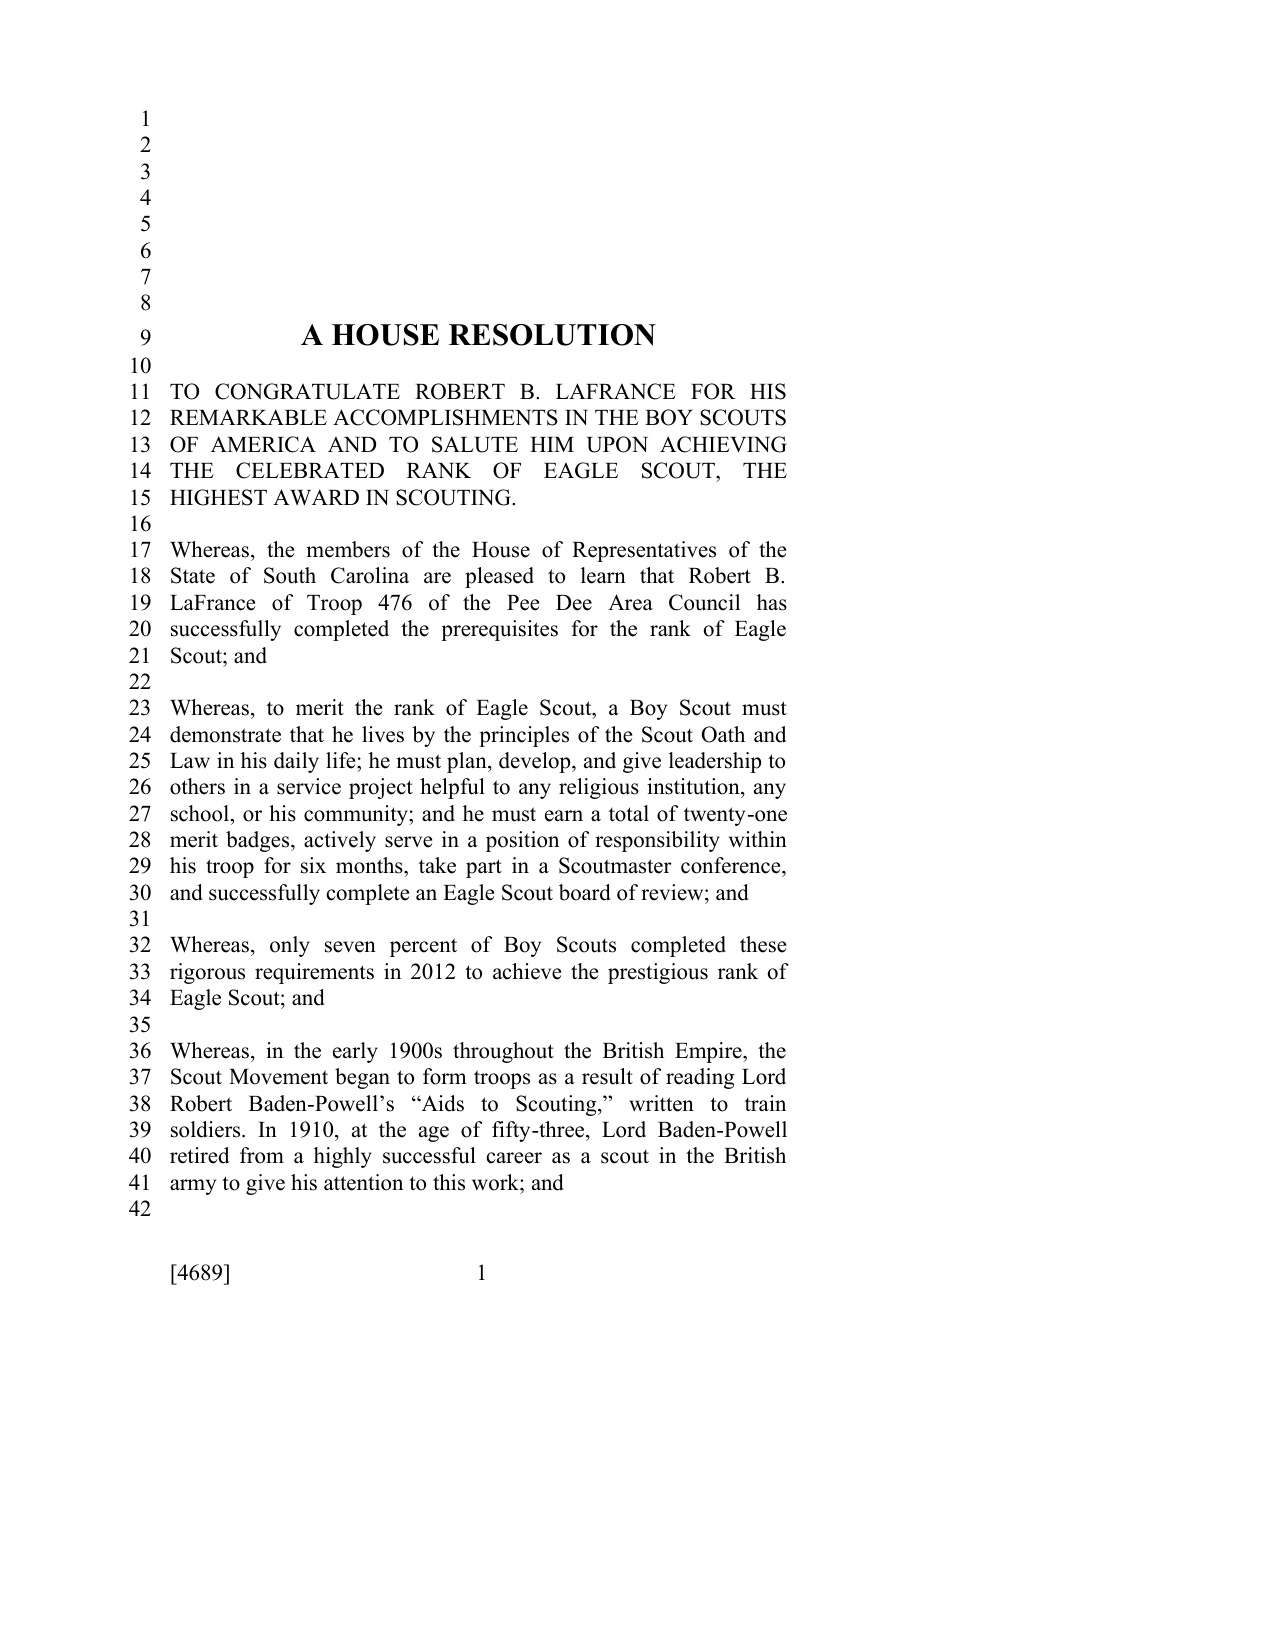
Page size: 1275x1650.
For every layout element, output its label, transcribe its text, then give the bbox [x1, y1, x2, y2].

text Whereas, the members of the House of Representatives of the State of South Carolina are pleased to learn that Robert B. LaFrance of Troop 476 of the Pee Dee Area Council has successfully completed the prerequisites for the rank of Eagle Scout; and [169, 536, 787, 668]
text Whereas, only seven percent of Boy Scouts completed these rigorous requirements in 2012 to achieve the prestigious rank of Eagle Scout; and [169, 932, 787, 1011]
text TO CONGRATULATE ROBERT B. LAFRANCE FOR HIS REMARKABLE ACCOMPLISHMENTS IN THE BOY SCOUTS OF AMERICA AND TO SALUTE HIM UPON ACHIEVING THE CELEBRATED RANK OF EAGLE SCOUT, THE HIGHEST AWARD IN SCOUTING. [169, 378, 787, 510]
text Whereas, in the early 1900s throughout the British Empire, the Scout Movement began to form troops as a result of reading Lord Robert Baden-Powell’s “Aids to Scouting,” written to train soldiers. In 1910, at the age of fifty-three, Lord Baden-Powell retired from a highly successful career as a scout in the British army to give his attention to this work; and [169, 1037, 787, 1195]
text Whereas, to merit the rank of Eagle Scout, a Boy Scout must demonstrate that he lives by the principles of the Scout Oath and Law in his daily life; he must plan, develop, and give leadership to others in a service project helpful to any religious institution, any school, or his community; and he must earn a total of twenty-one merit badges, actively serve in a position of responsibility within his troop for six months, take part in a Scoutmaster conference, and successfully complete an Eagle Scout board of review; and [169, 694, 787, 905]
text A HOUSE RESOLUTION [169, 316, 787, 352]
